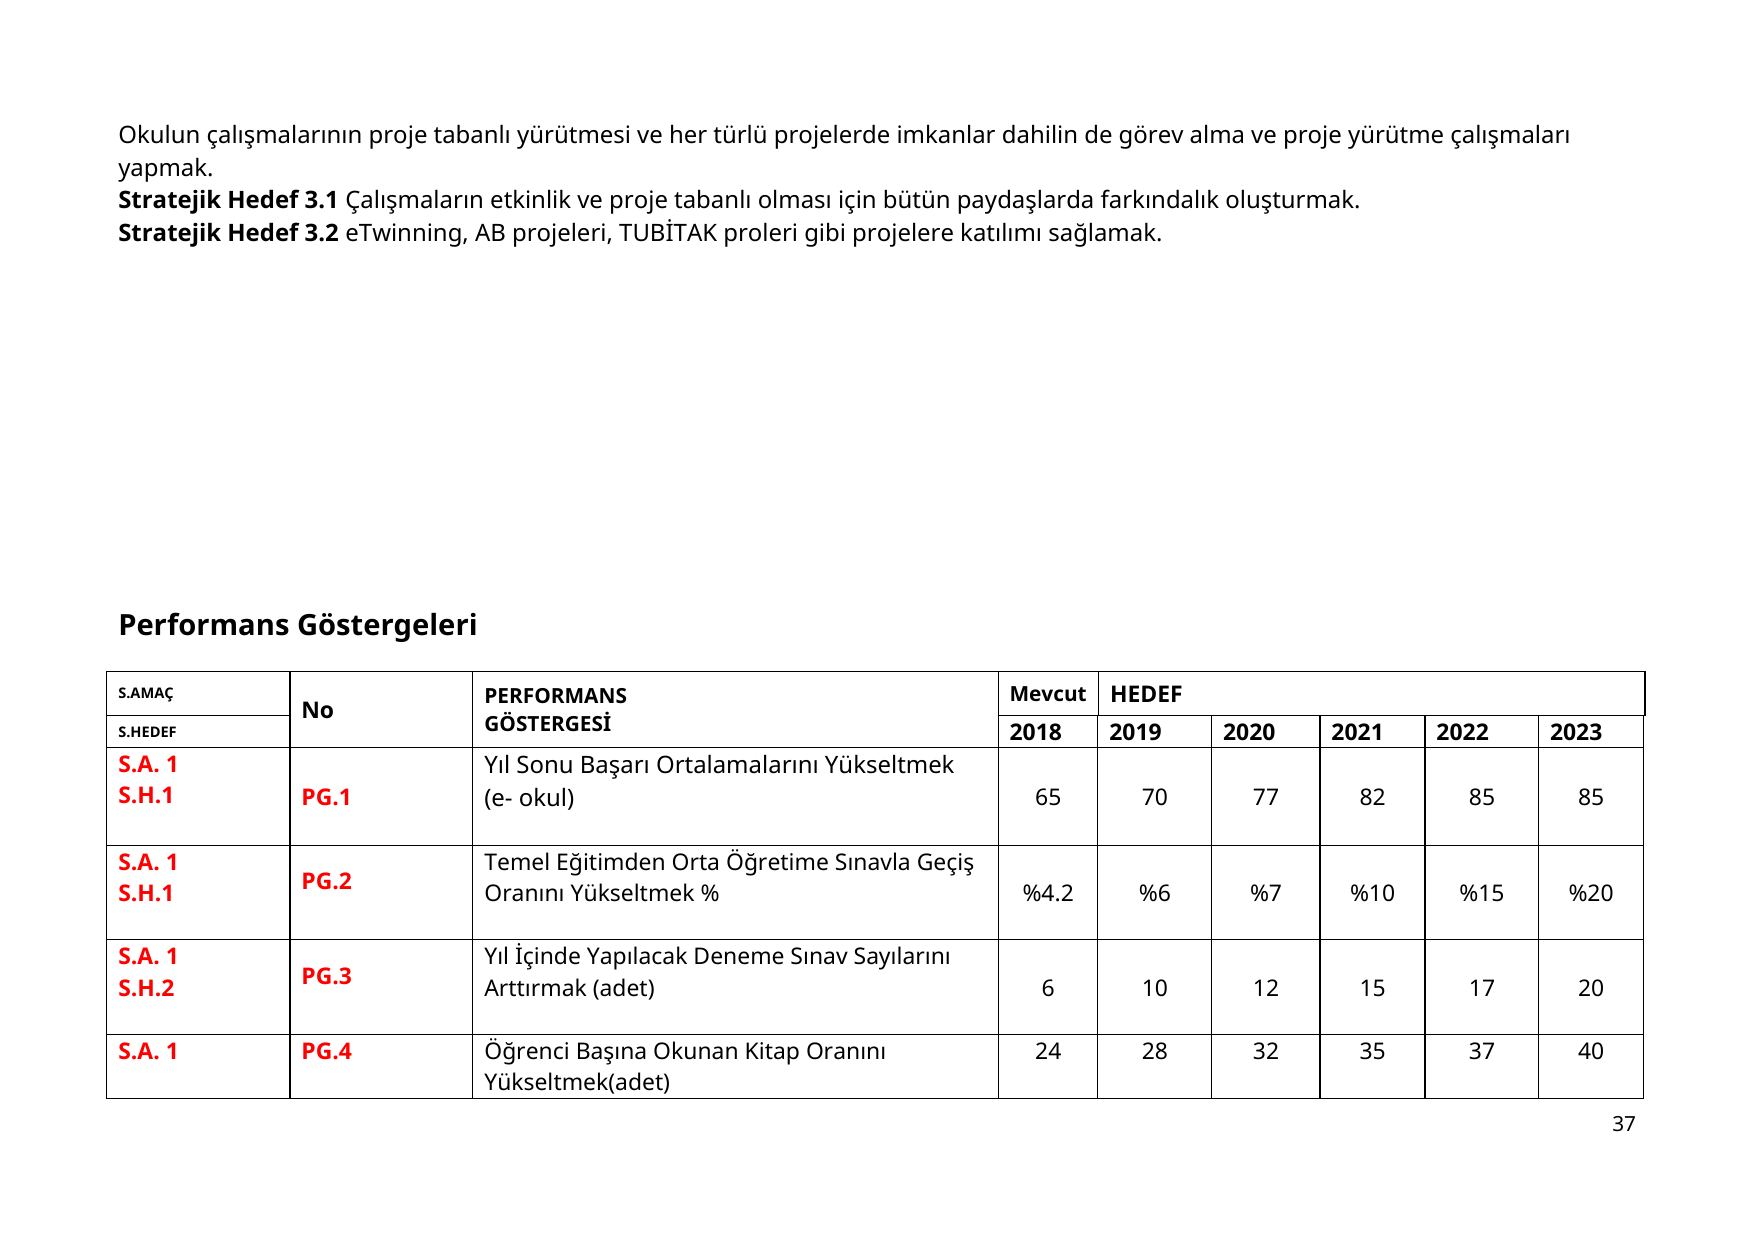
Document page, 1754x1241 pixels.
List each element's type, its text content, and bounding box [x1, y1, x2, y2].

table_cell 12 [1212, 940, 1319, 1034]
table_cell PG.1 [291, 748, 472, 844]
table_cell 37 [1426, 1035, 1538, 1098]
table_cell %4.2 [999, 846, 1097, 939]
text Stratejik Hedef 3.1 Çalışmaların etkinlik ve proje tabanlı olması için bütün paydaşlarda farkındalık oluşturmak. [118, 183, 1636, 216]
table_cell 28 [1098, 1035, 1211, 1098]
table_cell 82 [1321, 748, 1424, 844]
table_header HEDEF [1099, 672, 1644, 715]
table_cell 85 [1539, 748, 1643, 844]
table_cell 2022 [1426, 716, 1538, 747]
table_cell 2023 [1539, 716, 1643, 747]
table_cell 2019 [1098, 716, 1211, 747]
table_cell 40 [1539, 1035, 1643, 1098]
table_cell 2021 [1321, 716, 1424, 747]
table_cell 77 [1212, 748, 1319, 844]
table_cell 10 [1098, 940, 1211, 1034]
table_cell PG.4 [291, 1035, 472, 1098]
table_header PERFORMANS GÖSTERGESİ [473, 672, 998, 747]
table_cell %6 [1098, 846, 1211, 939]
table_cell 70 [1098, 748, 1211, 844]
table_cell %20 [1539, 846, 1643, 939]
table_cell 20 [1539, 940, 1643, 1034]
table_cell S.HEDEF [107, 716, 289, 747]
table_cell 35 [1321, 1035, 1424, 1098]
table_cell 6 [999, 940, 1097, 1034]
table_cell Yıl İçinde Yapılacak Deneme Sınav Sayılarını Arttırmak (adet) [473, 940, 998, 1034]
text Stratejik Hedef 3.2 eTwinning, AB projeleri, TUBİTAK proleri gibi projelere katılımı sağlamak. [118, 216, 1636, 248]
table_cell %7 [1212, 846, 1319, 939]
table_cell S.A. 1 S.H.3 [107, 1035, 289, 1098]
table_cell 17 [1426, 940, 1538, 1034]
table_header No [291, 672, 472, 747]
table_cell S.A. 1 S.H.1 [107, 846, 289, 939]
table_cell 85 [1426, 748, 1538, 844]
text Okulun çalışmalarının proje tabanlı yürütmesi ve her türlü projelerde imkanlar dahilin de görev alma ve proje yürütme çalışmaları yapmak. [118, 118, 1636, 183]
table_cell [473, 1035, 998, 1098]
table_cell Temel Eğitimden Orta Öğretime Sınavla Geçiş Oranını Yükseltmek % [473, 846, 998, 939]
table_cell 15 [1321, 940, 1424, 1034]
text Performans Göstergeleri [118, 604, 1636, 644]
table_cell S.A. 1 S.H.2 [107, 940, 289, 1034]
table_cell 2020 [1212, 716, 1319, 747]
table_cell %10 [1321, 846, 1424, 939]
table_header Mevcut [999, 672, 1098, 715]
table_cell Yıl Sonu Başarı Ortalamalarını Yükseltmek (e- okul) [473, 748, 998, 844]
table_cell 24 [999, 1035, 1097, 1098]
table_cell 2018 [999, 716, 1097, 747]
table_cell %15 [1426, 846, 1538, 939]
table_cell 65 [999, 748, 1097, 844]
table_cell S.A. 1 S.H.1 [107, 748, 289, 844]
table_cell PG.2 [291, 846, 472, 939]
table_cell 32 [1212, 1035, 1319, 1098]
table_header S.AMAÇ [107, 672, 289, 715]
table_cell PG.3 [291, 940, 472, 1034]
